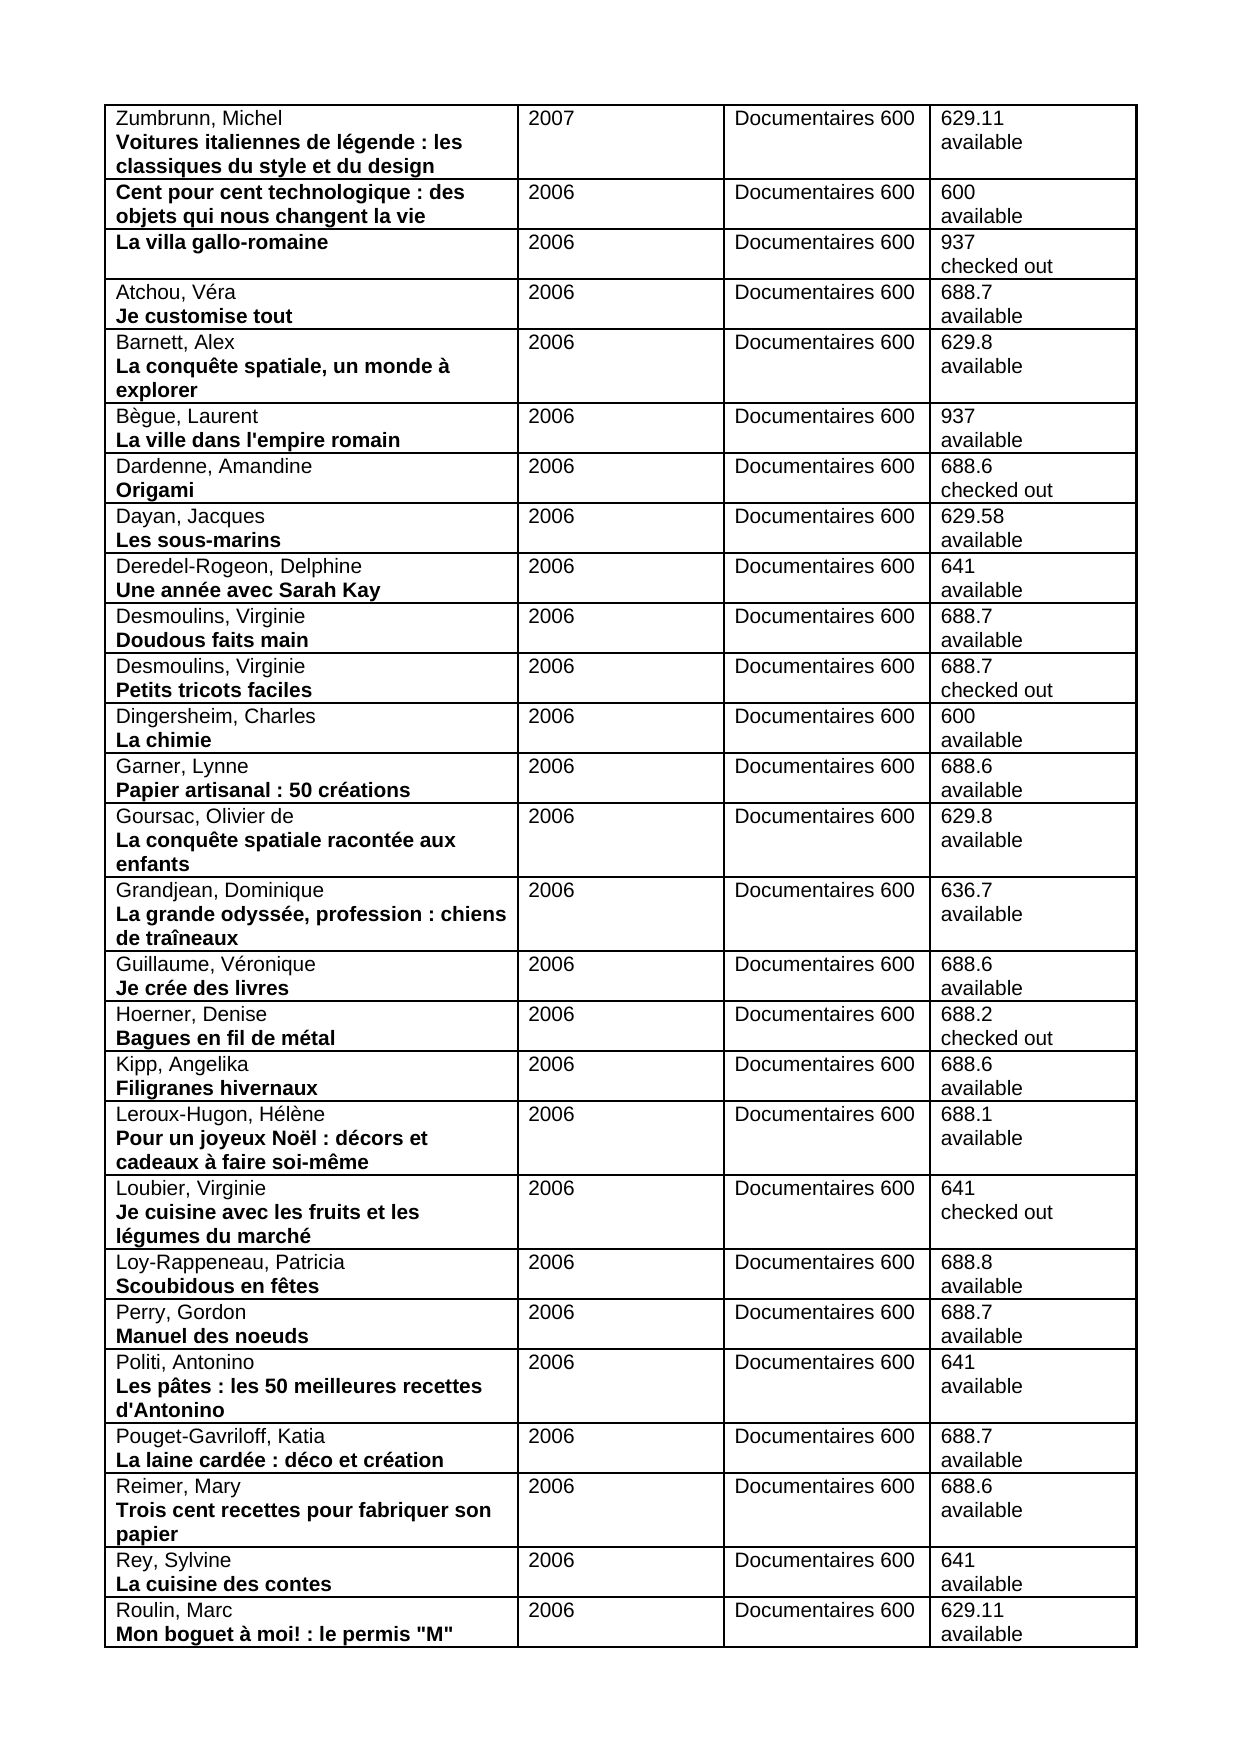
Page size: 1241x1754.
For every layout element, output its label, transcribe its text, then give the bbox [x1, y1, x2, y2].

table_cell Kipp, Angelika Filigranes hivernaux [106, 1052, 517, 1100]
table_cell 600 available [931, 704, 1135, 752]
table_cell Cent pour cent technologique : des objets qui nous changent la vie [106, 180, 517, 228]
table_cell 641 available [931, 1350, 1135, 1422]
table_cell 641 available [931, 1548, 1135, 1596]
table_cell Documentaires 600 [725, 504, 929, 552]
table_cell Documentaires 600 [725, 554, 929, 602]
table_cell Documentaires 600 [725, 1474, 929, 1546]
table_cell Politi, Antonino Les pâtes : les 50 meilleures recettes d'Antonino [106, 1350, 517, 1422]
table_cell Dingersheim, Charles La chimie [106, 704, 517, 752]
table_cell 2006 [519, 454, 723, 502]
table_cell 2007 [519, 106, 723, 178]
table_cell 688.6 available [931, 952, 1135, 1000]
table_cell La villa gallo-romaine [106, 230, 517, 278]
table_cell 2006 [519, 1424, 723, 1472]
table_cell 2006 [519, 280, 723, 328]
table_cell Documentaires 600 [725, 330, 929, 402]
table_cell 688.6 available [931, 1052, 1135, 1100]
table_cell 2006 [519, 1474, 723, 1546]
table_cell Barnett, Alex La conquête spatiale, un monde à explorer [106, 330, 517, 402]
table_cell 2006 [519, 654, 723, 702]
table_cell Documentaires 600 [725, 280, 929, 328]
table_cell Dardenne, Amandine Origami [106, 454, 517, 502]
table_cell 2006 [519, 804, 723, 876]
table_cell 2006 [519, 1002, 723, 1050]
table_cell 2006 [519, 1350, 723, 1422]
table_cell 600 available [931, 180, 1135, 228]
table_cell 2006 [519, 604, 723, 652]
table_cell Documentaires 600 [725, 704, 929, 752]
table_cell Documentaires 600 [725, 804, 929, 876]
table_cell 2006 [519, 1598, 723, 1646]
table_cell Documentaires 600 [725, 878, 929, 950]
table_cell 636.7 available [931, 878, 1135, 950]
table_cell Rey, Sylvine La cuisine des contes [106, 1548, 517, 1596]
table_cell Documentaires 600 [725, 1548, 929, 1596]
table_cell 2006 [519, 1176, 723, 1248]
table_cell Documentaires 600 [725, 454, 929, 502]
table_cell Desmoulins, Virginie Doudous faits main [106, 604, 517, 652]
table_cell 688.7 checked out [931, 654, 1135, 702]
table_cell 688.2 checked out [931, 1002, 1135, 1050]
table_cell Documentaires 600 [725, 1598, 929, 1646]
table_cell 688.8 available [931, 1250, 1135, 1298]
table_cell Documentaires 600 [725, 1102, 929, 1174]
table_cell Documentaires 600 [725, 1350, 929, 1422]
table_cell 2006 [519, 754, 723, 802]
table_cell Leroux-Hugon, Hélène Pour un joyeux Noël : décors et cadeaux à faire soi-même [106, 1102, 517, 1174]
table_cell Roulin, Marc Mon boguet à moi! : le permis "M" [106, 1598, 517, 1646]
table_cell 629.8 available [931, 804, 1135, 876]
table_cell 2006 [519, 704, 723, 752]
table_cell 2006 [519, 1250, 723, 1298]
table_cell Hoerner, Denise Bagues en fil de métal [106, 1002, 517, 1050]
table_cell 629.8 available [931, 330, 1135, 402]
table_cell Goursac, Olivier de La conquête spatiale racontée aux enfants [106, 804, 517, 876]
table_cell 629.58 available [931, 504, 1135, 552]
table_cell 641 available [931, 554, 1135, 602]
table_cell 2006 [519, 230, 723, 278]
table_cell 641 checked out [931, 1176, 1135, 1248]
table_cell Documentaires 600 [725, 654, 929, 702]
table_cell 2006 [519, 1300, 723, 1348]
table_cell 688.6 checked out [931, 454, 1135, 502]
table_cell Dayan, Jacques Les sous-marins [106, 504, 517, 552]
table_cell 688.6 available [931, 754, 1135, 802]
table_cell 688.6 available [931, 1474, 1135, 1546]
table_cell 937 checked out [931, 230, 1135, 278]
table_cell Documentaires 600 [725, 1052, 929, 1100]
table_cell Documentaires 600 [725, 754, 929, 802]
table_cell Documentaires 600 [725, 404, 929, 452]
table_cell 629.11 available [931, 1598, 1135, 1646]
table_cell 2006 [519, 952, 723, 1000]
table_cell 2006 [519, 1052, 723, 1100]
table_cell 2006 [519, 1548, 723, 1596]
table_cell Garner, Lynne Papier artisanal : 50 créations [106, 754, 517, 802]
table_cell Reimer, Mary Trois cent recettes pour fabriquer son papier [106, 1474, 517, 1546]
table_cell Perry, Gordon Manuel des noeuds [106, 1300, 517, 1348]
table_cell 2006 [519, 504, 723, 552]
table_cell Documentaires 600 [725, 230, 929, 278]
table_cell 688.7 available [931, 604, 1135, 652]
table_cell 688.1 available [931, 1102, 1135, 1174]
table_cell Loy-Rappeneau, Patricia Scoubidous en fêtes [106, 1250, 517, 1298]
table_cell 937 available [931, 404, 1135, 452]
table_cell Documentaires 600 [725, 1176, 929, 1248]
table_cell Bègue, Laurent La ville dans l'empire romain [106, 404, 517, 452]
table_cell 2006 [519, 404, 723, 452]
table_cell Zumbrunn, Michel Voitures italiennes de légende : les classiques du style et du design [106, 106, 517, 178]
table_cell Documentaires 600 [725, 1300, 929, 1348]
table_cell Pouget-Gavriloff, Katia La laine cardée : déco et création [106, 1424, 517, 1472]
table_cell 688.7 available [931, 1300, 1135, 1348]
table_cell 688.7 available [931, 280, 1135, 328]
table_cell Guillaume, Véronique Je crée des livres [106, 952, 517, 1000]
table_cell 2006 [519, 330, 723, 402]
table_cell Documentaires 600 [725, 1424, 929, 1472]
table_cell Documentaires 600 [725, 604, 929, 652]
table_cell Documentaires 600 [725, 1250, 929, 1298]
table_cell Documentaires 600 [725, 180, 929, 228]
table_cell Deredel-Rogeon, Delphine Une année avec Sarah Kay [106, 554, 517, 602]
table_cell Documentaires 600 [725, 952, 929, 1000]
table_cell Loubier, Virginie Je cuisine avec les fruits et les légumes du marché [106, 1176, 517, 1248]
table_cell 2006 [519, 1102, 723, 1174]
table_cell Documentaires 600 [725, 106, 929, 178]
table_cell Desmoulins, Virginie Petits tricots faciles [106, 654, 517, 702]
table_cell Grandjean, Dominique La grande odyssée, profession : chiens de traîneaux [106, 878, 517, 950]
table_cell 2006 [519, 878, 723, 950]
table_cell 629.11 available [931, 106, 1135, 178]
table_cell Atchou, Véra Je customise tout [106, 280, 517, 328]
table_cell 688.7 available [931, 1424, 1135, 1472]
table_cell 2006 [519, 554, 723, 602]
table_cell Documentaires 600 [725, 1002, 929, 1050]
table_cell 2006 [519, 180, 723, 228]
